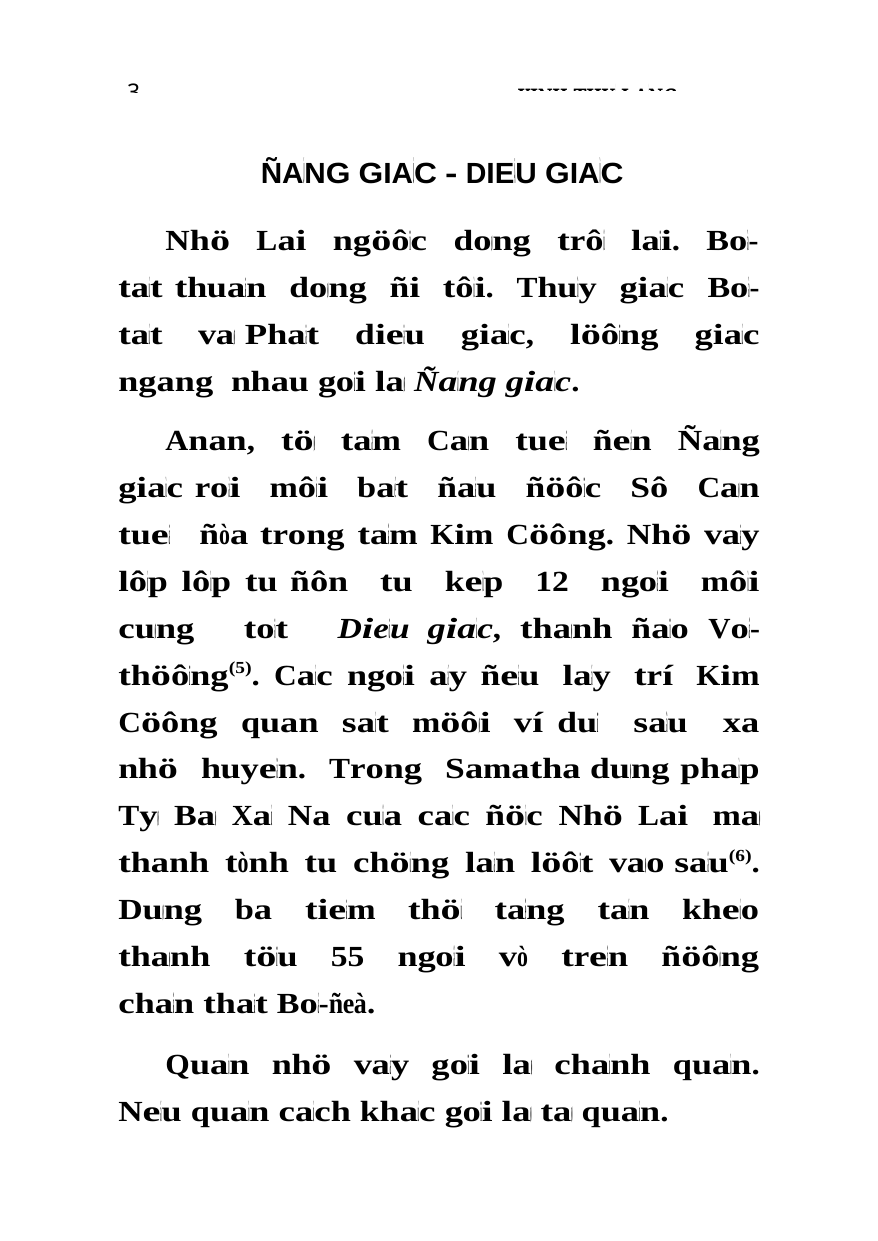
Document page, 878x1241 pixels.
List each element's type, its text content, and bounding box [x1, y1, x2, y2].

text Quaùn nhö vaäy goïi laø chaùnh quaùn. Neáu quaùn caùch khaùc goïi laø taø quaùn. [118, 1047, 759, 1127]
text Nhö Lai ngöôïc doøng trôû laïi. Boà-taùt thuaän doøng ñi tôùi. Thuûy giaùc Boà-taùt vaø Phaät dieäu giaùc, löôïng giaùc ngang nhau goïi laø Ñaúng giaùc. [118, 223, 760, 397]
text Anan, töø taâm Caøn tueä ñeán Ñaúng giaùc roài môùi baét ñaàu ñöôïc Sô Caøn tueä ñòa trong taâm Kim Cöông. Nhö vaäy lôùp lôùp tu ñôn tu keùp 12 ngoâi môùi cuøng toät Dieäu giaùc, thaønh ñaïo Voâ- thöôïng(5). Caùc ngoâi aáy ñeàu laáy trí Kim Cöông quan saùt möôøi ví duï saâu xa nhö huyeãn. Trong Samatha duøng phaùp Tyø Baø Xaù Na cuûa caùc ñöùc Nhö Lai maø thanh tònh tu chöùng laàn löôït vaøo saâu(6). Duøng ba tieäm thöù taêng taán kheùo thaønh töïu 55 ngoâi vò treân ñöôøng chaân thaät Boà-ñeà. [118, 423, 760, 1019]
text ÑAÚNG GIAÙC - DIEÄU GIAÙC [261, 156, 798, 190]
